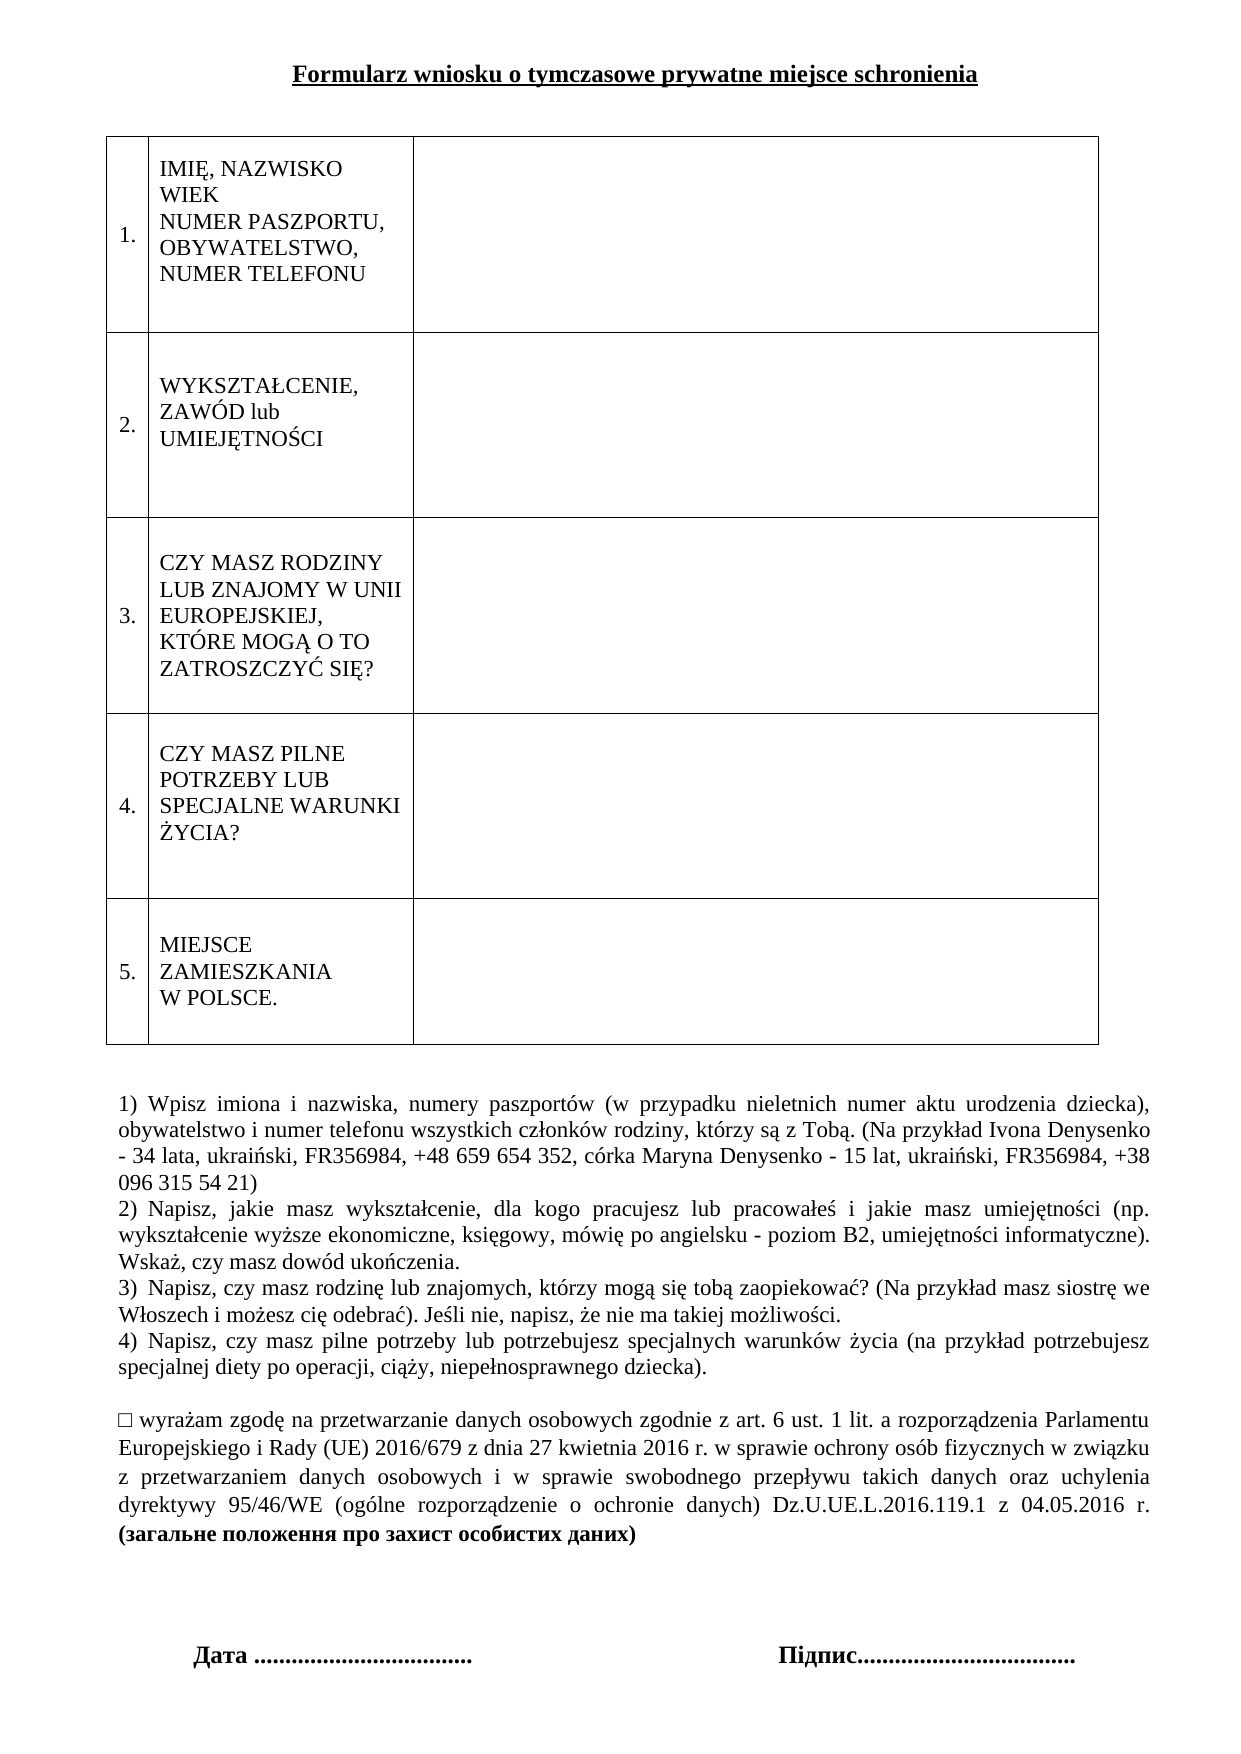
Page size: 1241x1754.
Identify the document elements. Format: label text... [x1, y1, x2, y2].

list Дата ................................... Підпис................................... [193, 1640, 1152, 1669]
table_cell [414, 518, 1098, 713]
table_cell [414, 714, 1098, 898]
list □ wyrażam zgodę na przetwarzanie danych osobowych zgodnie z art. 6 ust. 1 lit. a rozporządzenia Parlamentu Europejskiego i Rady (UE) 2016/679 z dnia 27 kwietnia 2016 r. w sprawie ochrony osób fizycznych w związku z przetwarzaniem danych osobowych i w sprawie swobodnego przepływu takich danych oraz uchylenia dyrektywy 95/46/WE (ogólne rozporządzenie o ochronie danych) Dz.U.UE.L.2016.119.1 z 04.05.2016 r. (загальне положення про захист особистих даних) [118, 1406, 1152, 1546]
table_header 1. [107, 137, 148, 332]
table_cell [414, 333, 1098, 517]
list Napisz, jakie masz wykształcenie, dla kogo pracujesz lub pracowałeś i jakie masz umiejętności (np. wykształcenie wyższe ekonomiczne, księgowy, mówię po angielsku - poziom B2, umiejętności informatyczne). Wskaż, czy masz dowód ukończenia. [118, 1195, 1152, 1274]
table_cell CZY MASZ PILNE POTRZEBY LUB SPECJALNE WARUNKI ŻYCIA? [149, 714, 413, 898]
table_header IMIĘ, NAZWISKO WIEK NUMER PASZPORTU, OBYWATELSTWO, NUMER TELEFONU [149, 137, 413, 332]
table_cell [414, 899, 1098, 1044]
list Napisz, czy masz rodzinę lub znajomych, którzy mogą się tobą zaopiekować? (Na przykład masz siostrę we Włoszech i możesz cię odebrać). Jeśli nie, napisz, że nie ma takiej możliwości. [118, 1274, 1152, 1327]
table_cell WYKSZTAŁCENIE, ZAWÓD lub UMIEJĘTNOŚCI [149, 333, 413, 517]
table_cell 2. [107, 333, 148, 517]
table_cell 4. [107, 714, 148, 898]
list Napisz, czy masz pilne potrzeby lub potrzebujesz specjalnych warunków życia (na przykład potrzebujesz specjalnej diety po operacji, ciąży, niepełnosprawnego dziecka). [118, 1327, 1152, 1380]
list Wpisz imiona i nazwiska, numery paszportów (w przypadku nieletnich numer aktu urodzenia dziecka), obywatelstwo i numer telefonu wszystkich członków rodziny, którzy są z Tobą. (Na przykład Ivona Denysenko - 34 lata, ukraiński, FR356984, +48 659 654 352, córka Maryna Denysenko - 15 lat, ukraiński, FR356984, +38 096 315 54 21) [118, 1090, 1152, 1195]
table_cell 5. [107, 899, 148, 1044]
table_header [414, 137, 1098, 332]
table_cell MIEJSCE ZAMIESZKANIA W POLSCE. [149, 899, 413, 1044]
table_cell 3. [107, 518, 148, 713]
text Formularz wniosku o tymczasowe prywatne miejsce schronienia [118, 59, 1152, 88]
table_cell CZY MASZ RODZINY LUB ZNAJOMY W UNII EUROPEJSKIEJ, KTÓRE MOGĄ O TO ZATROSZCZYĆ SIĘ? [149, 518, 413, 713]
